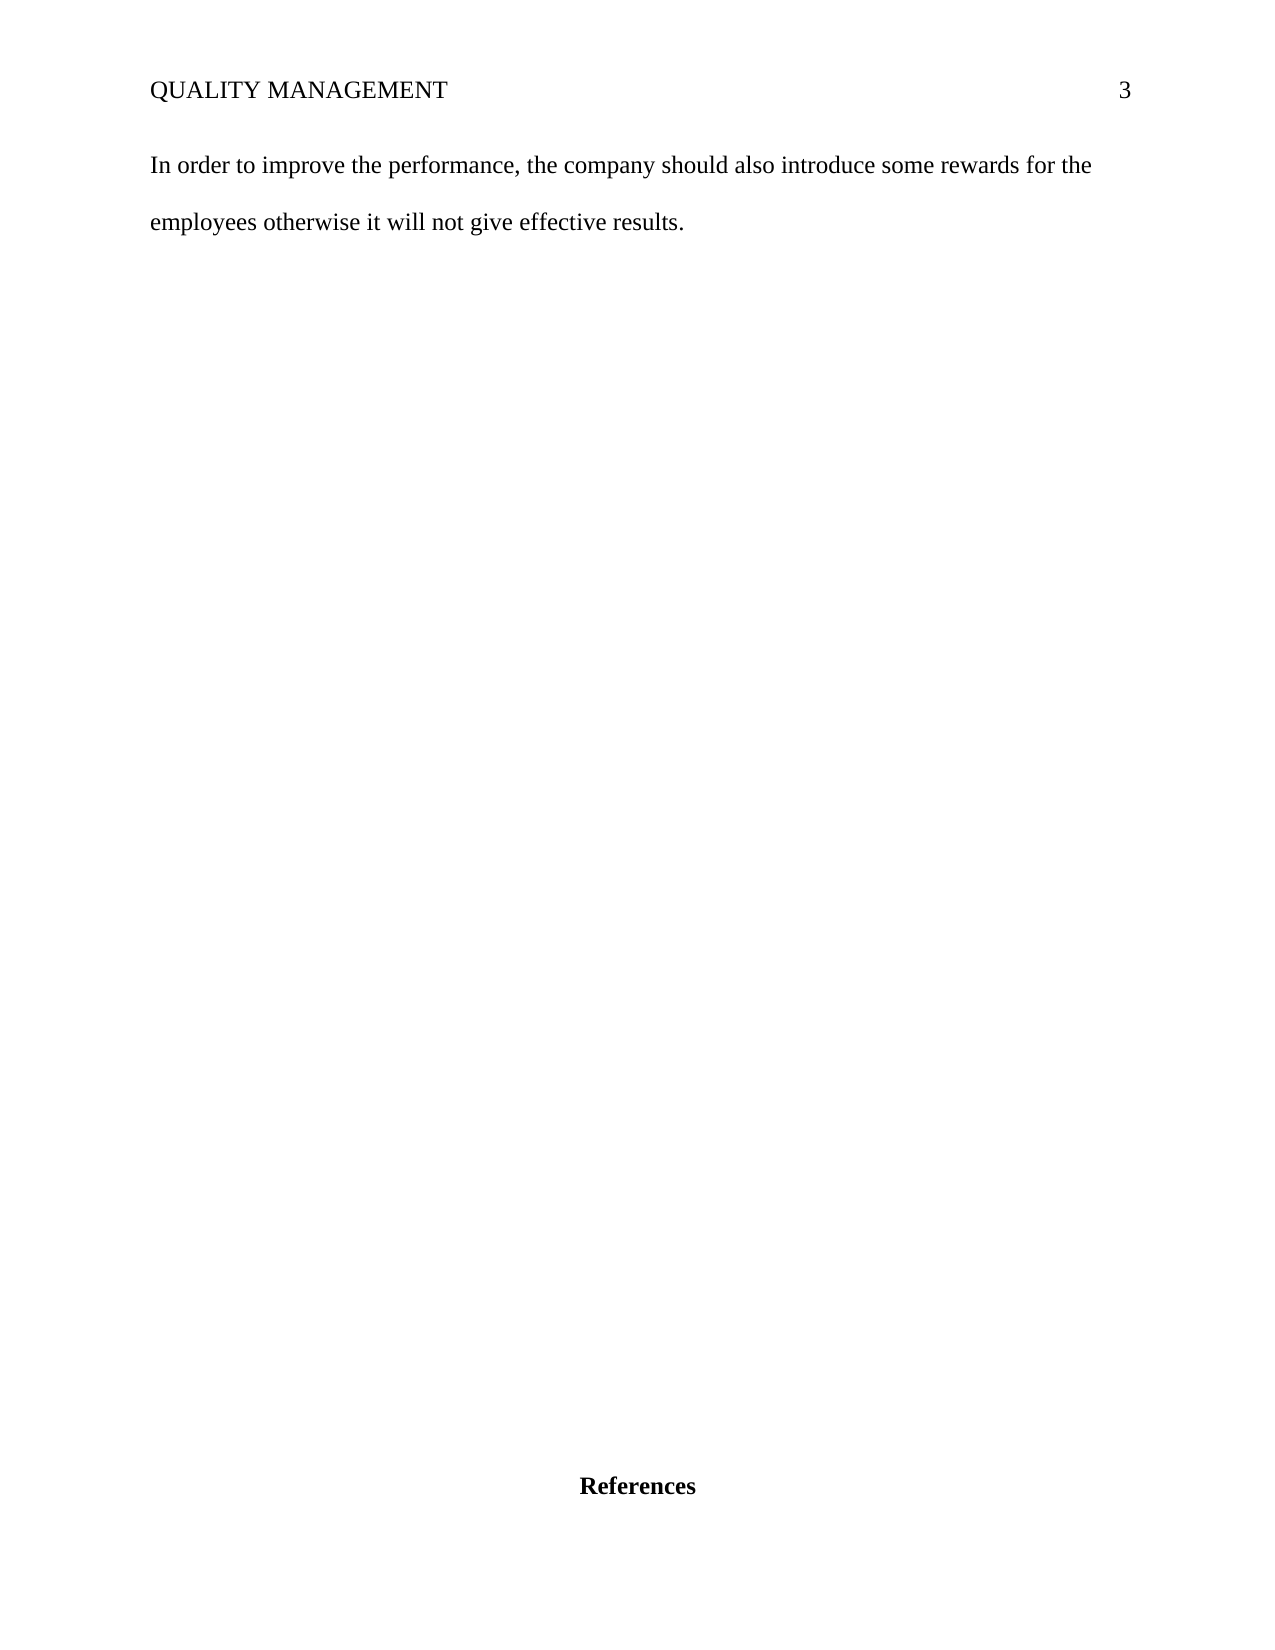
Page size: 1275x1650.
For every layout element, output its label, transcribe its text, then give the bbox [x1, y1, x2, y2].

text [150, 150, 1125, 236]
text References [150, 1471, 1125, 1500]
